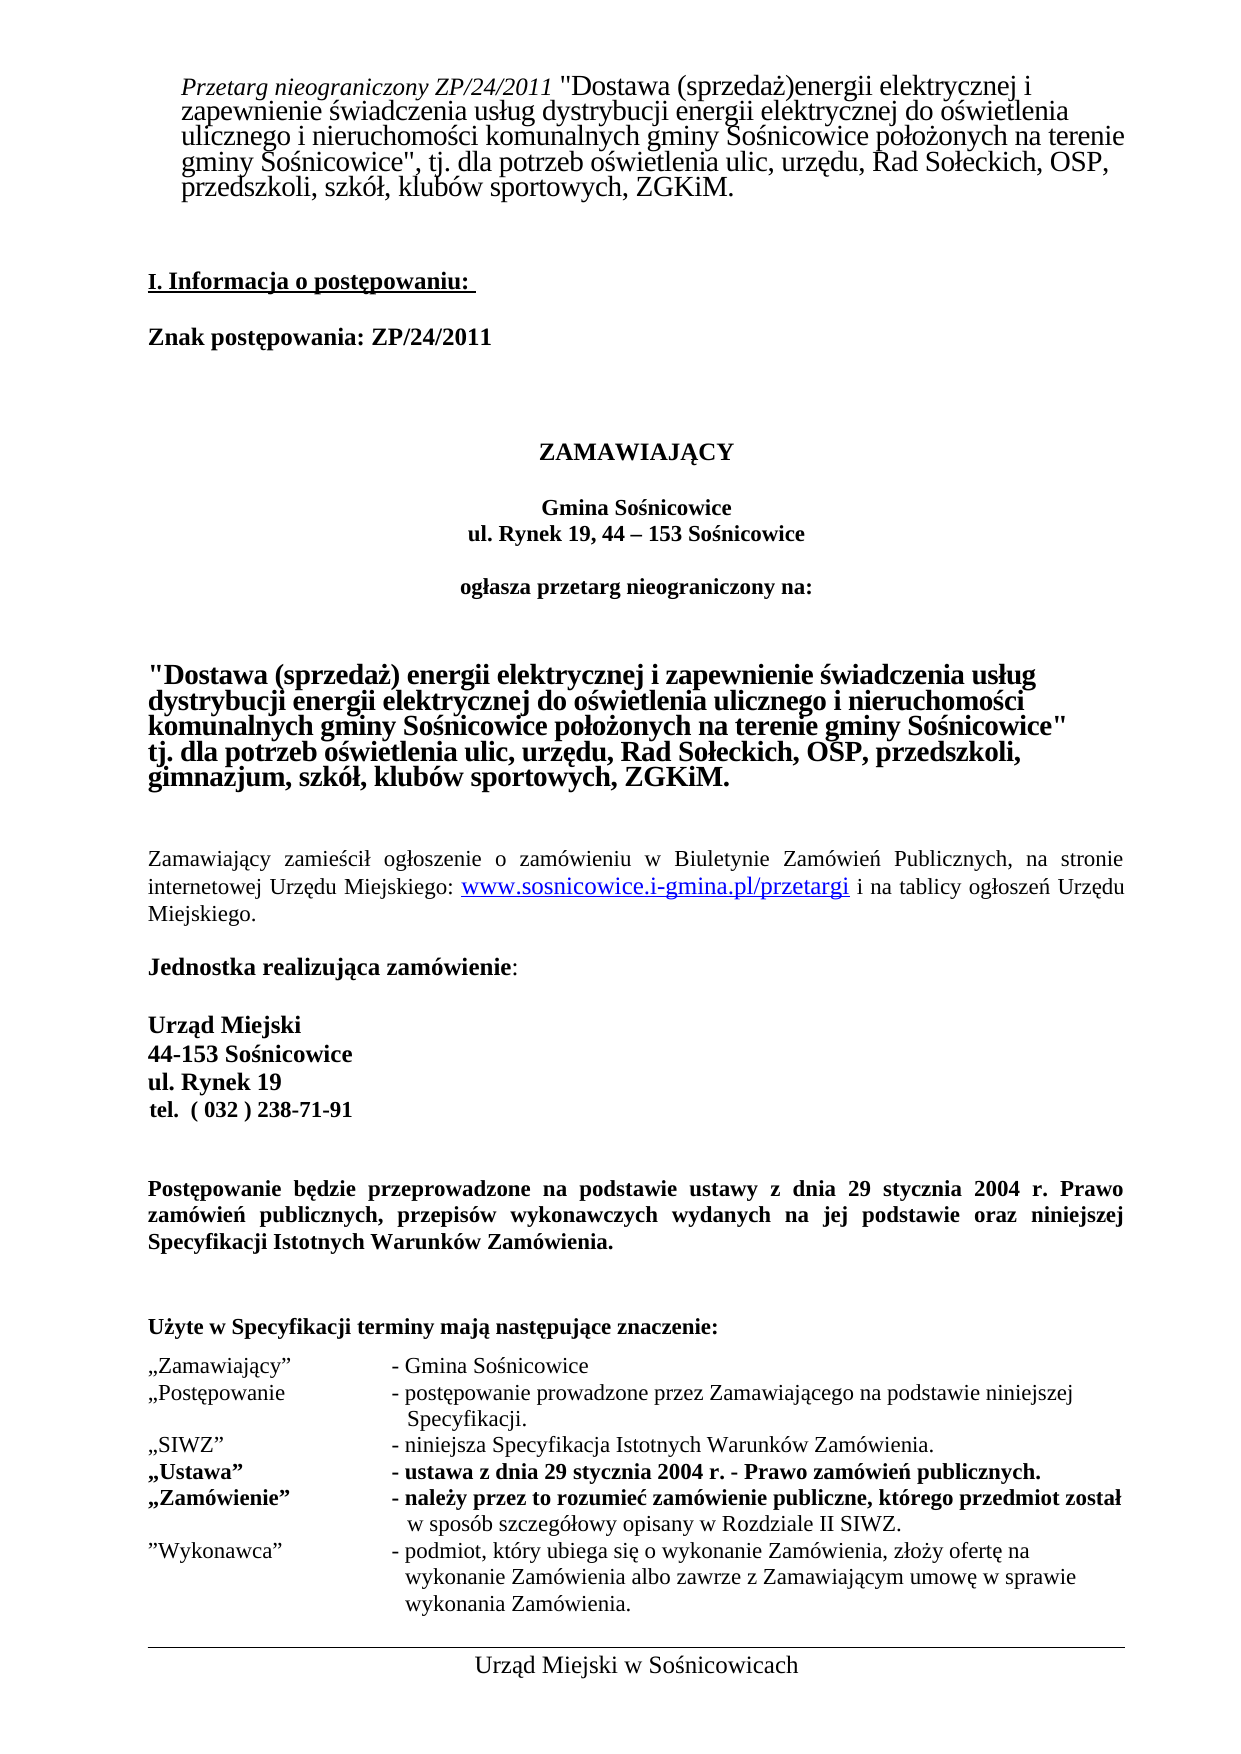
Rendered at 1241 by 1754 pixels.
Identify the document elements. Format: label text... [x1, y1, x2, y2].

subtitle Gmina Sośnicowice [148, 494, 1125, 520]
text ul. Rynek 19 [148, 1067, 1125, 1096]
text 44-153 Sośnicowice [148, 1039, 1125, 1067]
text „Zamówienie” - należy przez to rozumieć zamówienie publiczne, którego przedmiot został [148, 1484, 1125, 1511]
text „Zamawiający” - Gmina Sośnicowice [148, 1352, 1125, 1379]
text Jednostka realizująca zamówienie: [148, 952, 1125, 981]
text ”Wykonawca” - podmiot, który ubiega się o wykonanie Zamówienia, złoży ofertę na [148, 1537, 1125, 1563]
text Znak postępowania: ZP/24/2011 [148, 322, 1125, 350]
text ogłasza przetarg nieograniczony na: [148, 573, 1125, 599]
text „SIWZ” - niniejsza Specyfikacja Istotnych Warunków Zamówienia. [148, 1431, 1125, 1458]
text wykonania Zamówienia. [148, 1589, 1125, 1616]
text I. Informacja o postępowaniu: [148, 266, 1125, 295]
text ZAMAWIAJĄCY [148, 437, 1125, 465]
text "Dostawa (sprzedaż) energii elektrycznej i zapewnienie świadczenia usług dystrybucji energii elektrycznej do oświetlenia ulicznego i nieruchomości komunalnych gminy Sośnicowice położonych na terenie gminy Sośnicowice" tj. dla potrzeb oświetlenia ulic, urzędu, Rad Sołeckich, OSP, przedszkoli, gimnazjum, szkół, klubów sportowych, ZGKiM. [148, 664, 1123, 792]
subtitle Użyte w Specyfikacji terminy mają następujące znaczenie: [148, 1313, 1125, 1339]
text Specyfikacji. [373, 1405, 1125, 1431]
text Urząd Miejski [148, 1010, 1125, 1039]
text ul. Rynek 19, 44 – 153 Sośnicowice [148, 520, 1125, 547]
text „Postępowanie - postępowanie prowadzone przez Zamawiającego na podstawie niniejszej [148, 1379, 1125, 1405]
text tel. ( 032 ) 238-71-91 [149, 1096, 1125, 1122]
text „Ustawa” - ustawa z dnia 29 stycznia 2004 r. - Prawo zamówień publicznych. [148, 1458, 1125, 1484]
text w sposób szczegółowy opisany w Rozdziale II SIWZ. [298, 1511, 1125, 1537]
subtitle Postępowanie będzie przeprowadzone na podstawie ustawy z dnia 29 stycznia 2004 r. Prawo zamówień publicznych, przepisów wykonawczych wydanych na jej podstawie oraz niniejszej Specyfikacji Istotnych Warunków Zamówienia. [148, 1175, 1125, 1254]
text Zamawiający zamieścił ogłoszenie o zamówieniu w Biuletynie Zamówień Publicznych, na stronie internetowej Urzędu Miejskiego: www.sosnicowice.i-gmina.pl/przetargi i na tablicy ogłoszeń Urzędu Miejskiego. [148, 844, 1125, 926]
text wykonanie Zamówienia albo zawrze z Zamawiającym umowę w sprawie [148, 1563, 1125, 1589]
